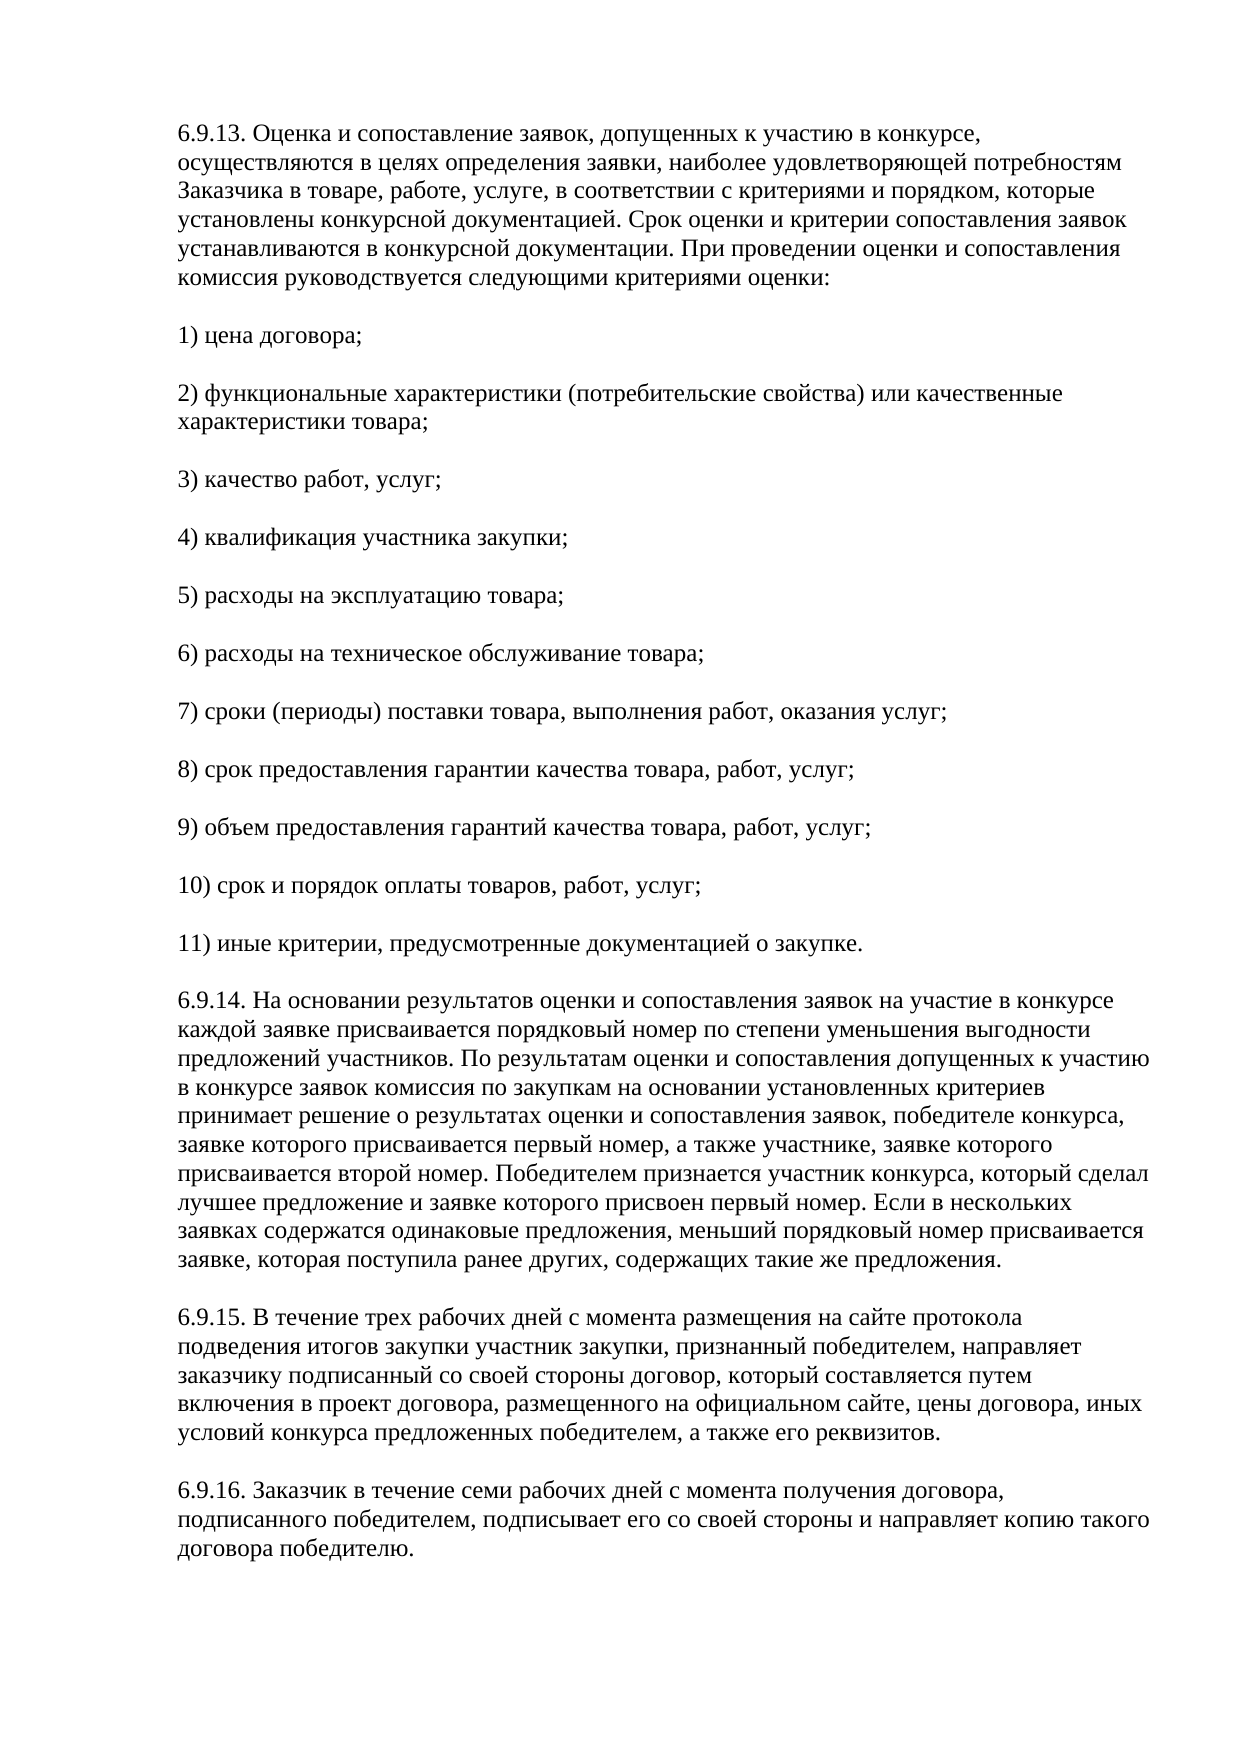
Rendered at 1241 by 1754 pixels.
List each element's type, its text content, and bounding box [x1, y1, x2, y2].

text 9) объем предоставления гарантий качества товара, работ, услуг; [177, 812, 1152, 841]
text 1) цена договора; [177, 320, 1152, 348]
text 6) расходы на техническое обслуживание товара; [177, 638, 1152, 667]
text 6.9.13. Оценка и сопоставление заявок, допущенных к участию в конкурсе, осуществляются в целях определения заявки, наиболее удовлетворяющей потребностям Заказчика в товаре, работе, услуге, в соответствии с критериями и порядком, которые установлены конкурсной документацией. Срок оценки и критерии сопоставления заявок устанавливаются в конкурсной документации. При проведении оценки и сопоставления комиссия руководствуется следующими критериями оценки: [177, 118, 1152, 291]
text 3) качество работ, услуг; [177, 464, 1152, 493]
text 10) срок и порядок оплаты товаров, работ, услуг; [177, 870, 1152, 898]
text 6.9.16. Заказчик в течение семи рабочих дней с момента получения договора, подписанного победителем, подписывает его со своей стороны и направляет копию такого договора победителю. [177, 1475, 1152, 1561]
text 11) иные критерии, предусмотренные документацией о закупке. [177, 928, 1152, 956]
text 2) функциональные характеристики (потребительские свойства) или качественные характеристики товара; [177, 378, 1152, 435]
text 5) расходы на эксплуатацию товара; [177, 580, 1152, 609]
text 8) срок предоставления гарантии качества товара, работ, услуг; [177, 754, 1152, 783]
text 4) квалификация участника закупки; [177, 522, 1152, 551]
text 6.9.14. На основании результатов оценки и сопоставления заявок на участие в конкурсе каждой заявке присваивается порядковый номер по степени уменьшения выгодности предложений участников. По результатам оценки и сопоставления допущенных к участию в конкурсе заявок комиссия по закупкам на основании установленных критериев принимает решение о результатах оценки и сопоставления заявок, победителе конкурса, заявке которого присваивается первый номер, а также участнике, заявке которого присваивается второй номер. Победителем признается участник конкурса, который сделал лучшее предложение и заявке которого присвоен первый номер. Если в нескольких заявках содержатся одинаковые предложения, меньший порядковый номер присваивается заявке, которая поступила ранее других, содержащих такие же предложения. [177, 986, 1152, 1273]
text 6.9.15. В течение трех рабочих дней с момента размещения на сайте протокола подведения итогов закупки участник закупки, признанный победителем, направляет заказчику подписанный со своей стороны договор, который составляется путем включения в проект договора, размещенного на официальном сайте, цены договора, иных условий конкурса предложенных победителем, а также его реквизитов. [177, 1302, 1152, 1446]
text 7) сроки (периоды) поставки товара, выполнения работ, оказания услуг; [177, 696, 1152, 725]
